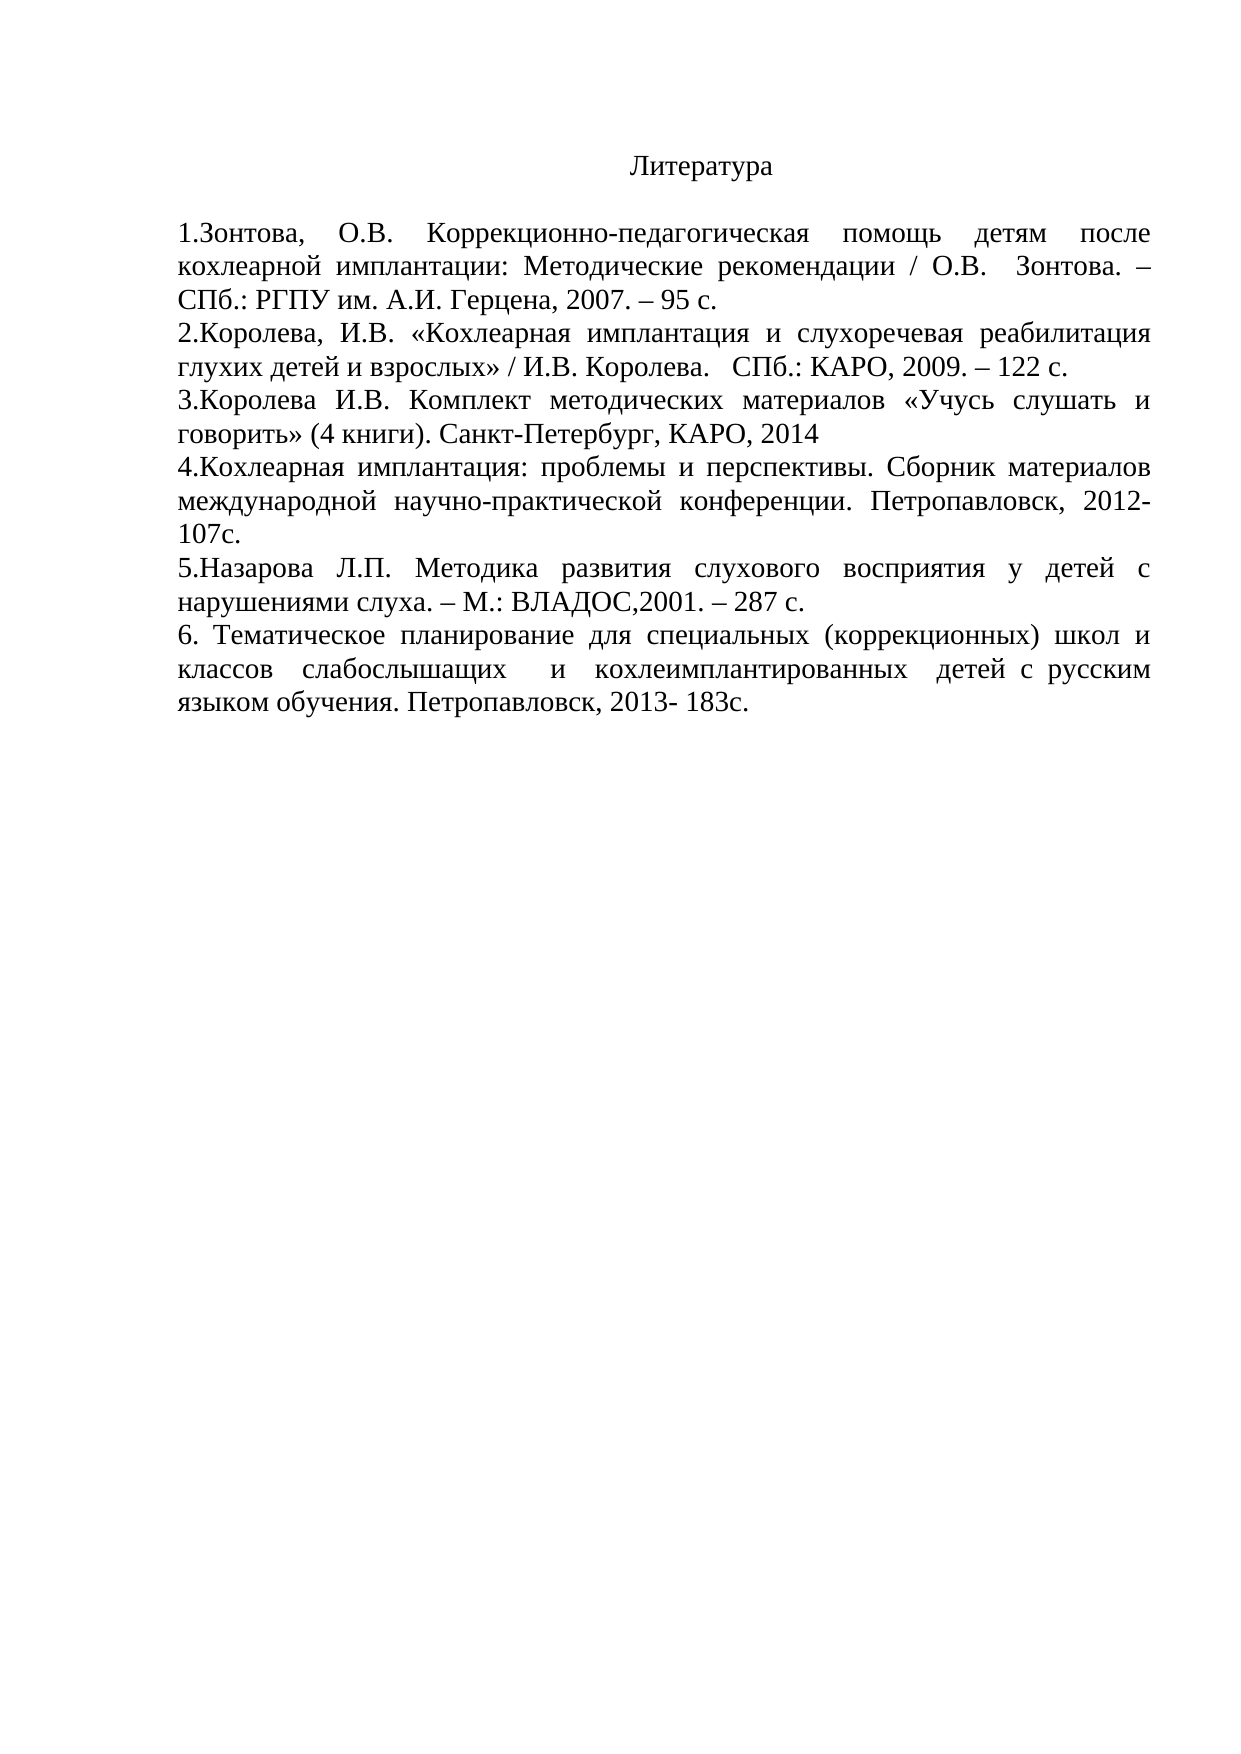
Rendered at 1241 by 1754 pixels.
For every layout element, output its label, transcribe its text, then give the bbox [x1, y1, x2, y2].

text 1.Зонтова, О.В. Коррекционно-педагогическая помощь детям после кохлеарной имплантации: Методические рекомендации / О.В. Зонтова. – СПб.: РГПУ им. А.И. Герцена, 2007. – 95 с. [177, 215, 1152, 315]
text 6. Тематическое планирование для специальных (коррекционных) школ и классов слабослышащих и кохлеимплантированных детей с русским языком обучения. Петропавловск, 2013- 183с. [177, 617, 1152, 718]
text 5.Назарова Л.П. Методика развития слухового восприятия у детей с нарушениями слуха. – М.: ВЛАДОС,2001. – 287 с. [177, 550, 1152, 617]
text 2.Королева, И.В. «Кохлеарная имплантация и слухоречевая реабилитация глухих детей и взрослых» / И.В. Королева. СПб.: КАРО, 2009. – 122 с. [177, 315, 1152, 382]
text Литература [177, 148, 1152, 181]
text 4.Кохлеарная имплантация: проблемы и перспективы. Сборник материалов международной научно-практической конференции. Петропавловск, 2012- 107с. [177, 449, 1152, 550]
text 3.Королева И.В. Комплект методических материалов «Учусь слушать и говорить» (4 книги). Санкт-Петербург, КАРО, 2014 [177, 382, 1152, 449]
